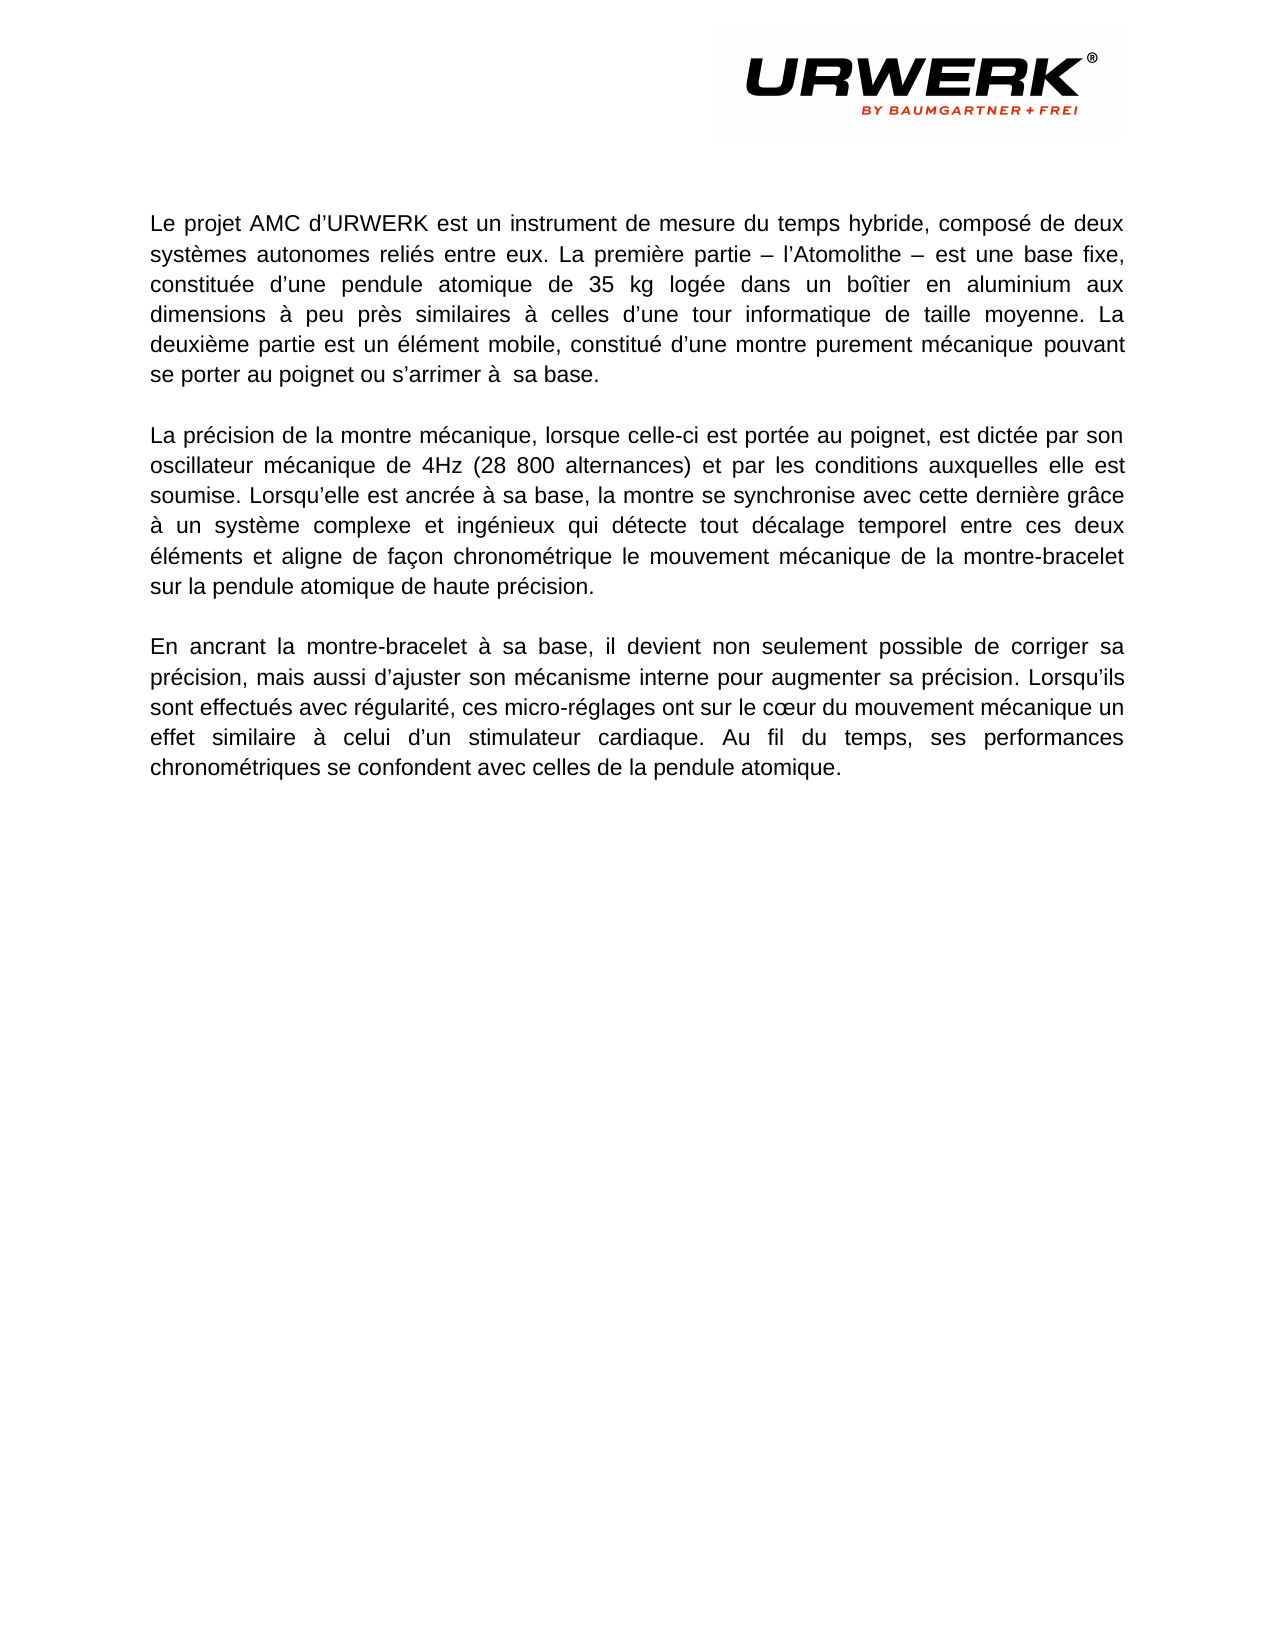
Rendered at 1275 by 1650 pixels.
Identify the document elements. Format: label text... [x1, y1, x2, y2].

picture [712, 26, 1125, 139]
text Le projet AMC d’URWERK est un instrument de mesure du temps hybride, composé de deux systèmes autonomes reliés entre eux. La première partie – l’Atomolithe – est une base fixe, constituée d’une pendule atomique de 35 kg logée dans un boîtier en aluminium aux dimensions à peu près similaires à celles d’une tour informatique de taille moyenne. La deuxième partie est un élément mobile, constitué d’une montre purement mécanique pouvant se porter au poignet ou s’arrimer à sa base. [150, 210, 1125, 388]
text En ancrant la montre-bracelet à sa base, il devient non seulement possible de corriger sa précision, mais aussi d’ajuster son mécanisme interne pour augmenter sa précision. Lorsqu’ils sont effectués avec régularité, ces micro-réglages ont sur le cœur du mouvement mécanique un effet similaire à celui d’un stimulateur cardiaque. Au fil du temps, ses performances chronométriques se confondent avec celles de la pendule atomique. [150, 633, 1125, 781]
text La précision de la montre mécanique, lorsque celle-ci est portée au poignet, est dictée par son oscillateur mécanique de 4Hz (28 800 alternances) et par les conditions auxquelles elle est soumise. Lorsqu’elle est ancrée à sa base, la montre se synchronise avec cette dernière grâce à un système complexe et ingénieux qui détecte tout décalage temporel entre ces deux éléments et aligne de façon chronométrique le mouvement mécanique de la montre-bracelet sur la pendule atomique de haute précision. [150, 422, 1125, 599]
